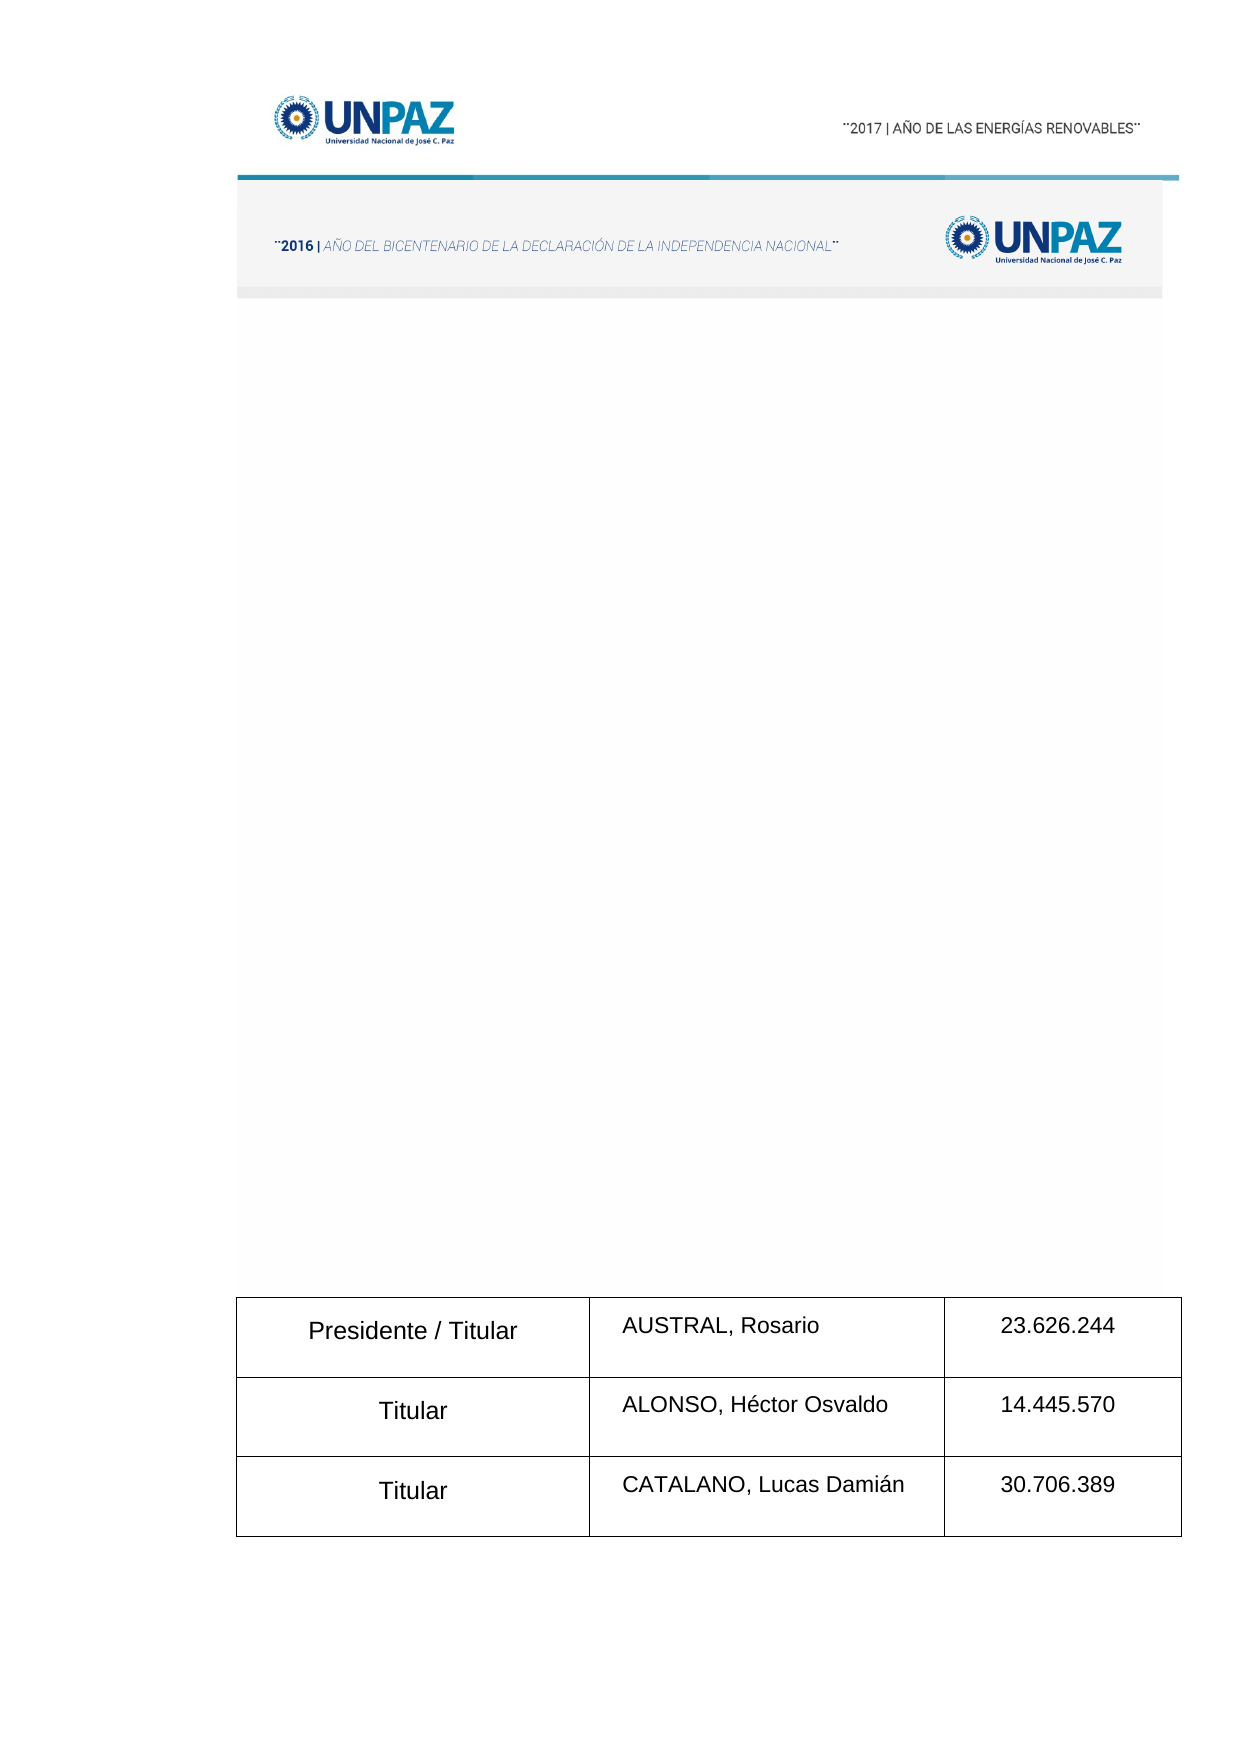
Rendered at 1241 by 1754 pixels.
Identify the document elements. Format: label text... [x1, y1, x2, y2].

table_cell AUSTRAL, Rosario [590, 1298, 944, 1377]
table_cell Titular [237, 1378, 589, 1456]
table_cell Titular [237, 1457, 589, 1536]
table_cell 14.445.570 [945, 1378, 1181, 1456]
table_cell Presidente / Titular [237, 1298, 589, 1377]
table_cell CATALANO, Lucas Damián [590, 1457, 944, 1536]
table_cell 30.706.389 [945, 1457, 1181, 1536]
table_cell 23.626.244 [945, 1298, 1181, 1377]
picture [236, 59, 1180, 1297]
table_cell ALONSO, Héctor Osvaldo [590, 1378, 944, 1456]
